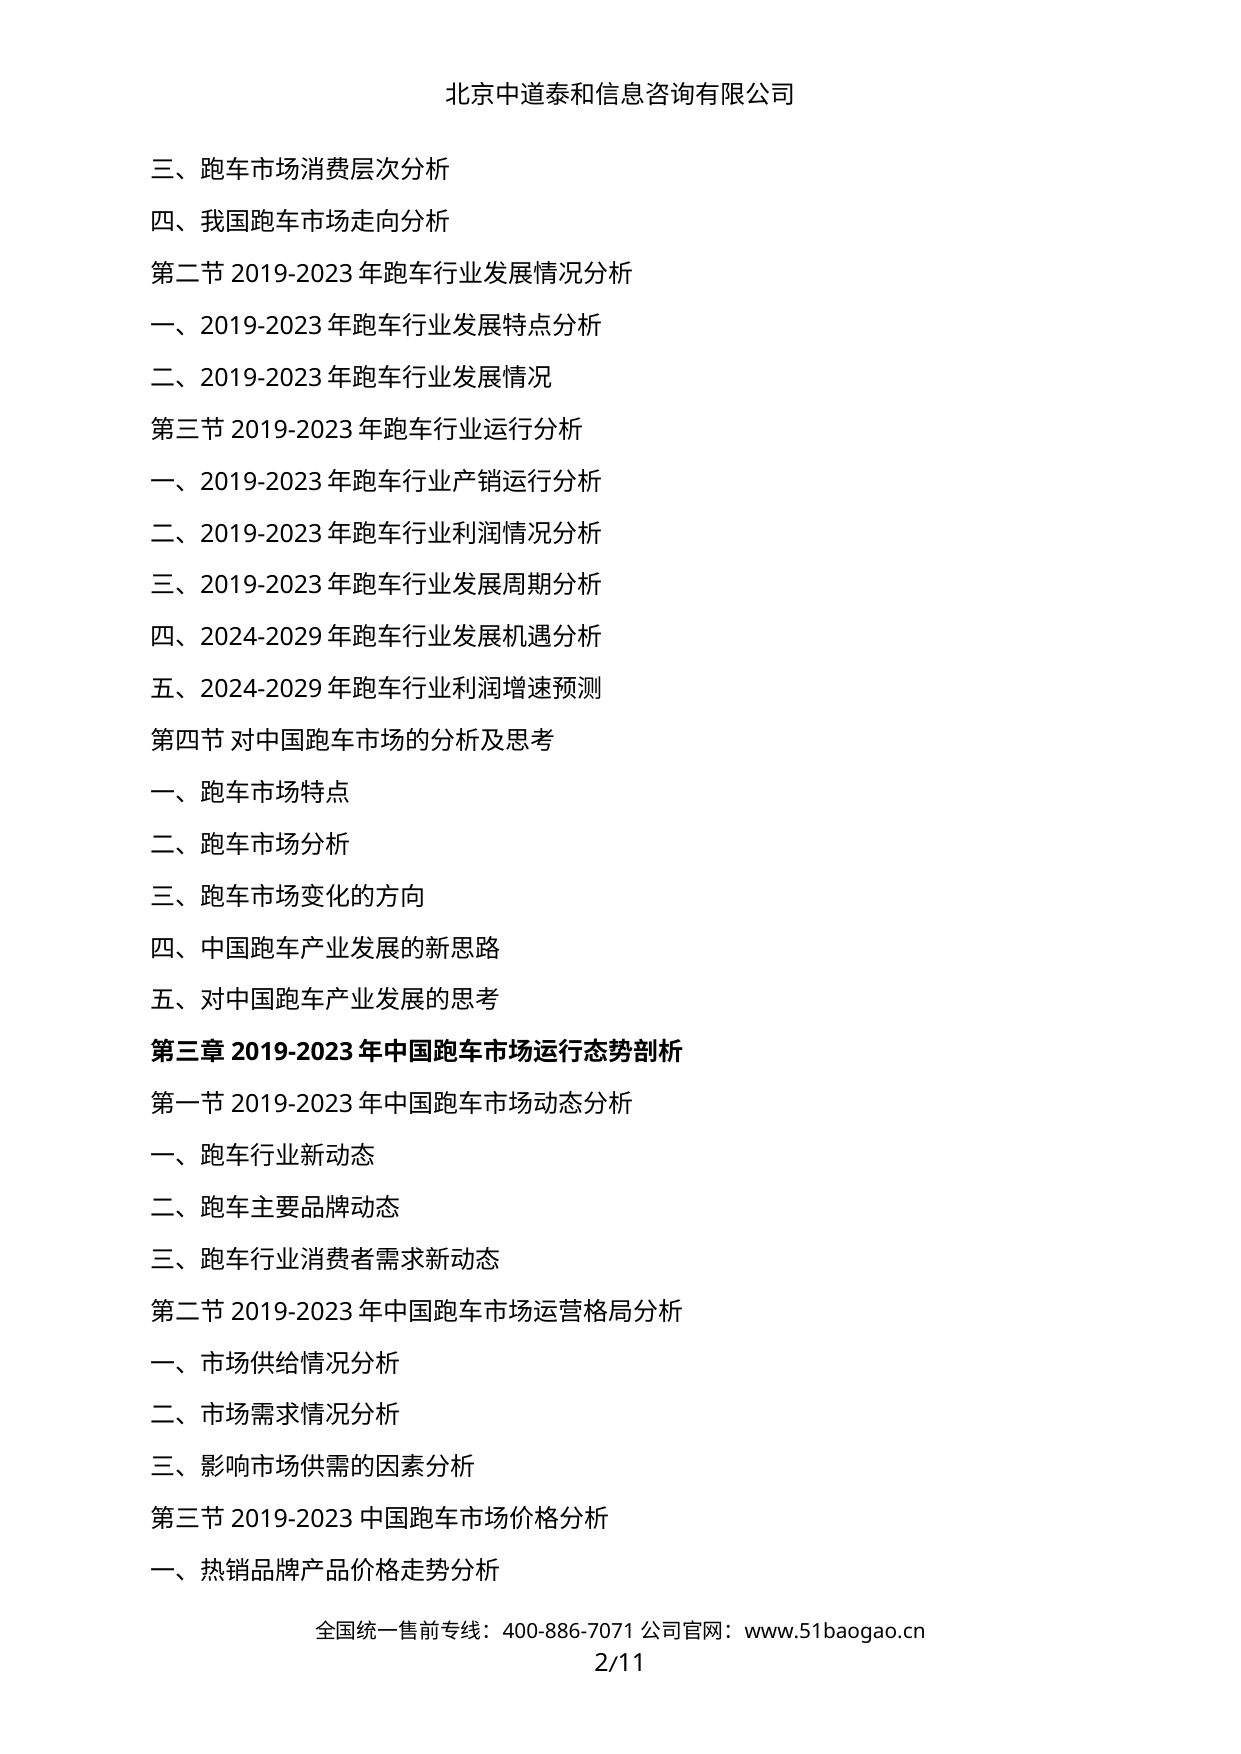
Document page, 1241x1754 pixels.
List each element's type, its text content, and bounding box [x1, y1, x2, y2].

text 三、2019-2023年跑车行业发展周期分析 [150, 565, 1090, 601]
text 一、2019-2023年跑车行业发展特点分析 [150, 306, 1090, 342]
text 二、市场需求情况分析 [150, 1395, 1090, 1431]
text 第三节 2019-2023 中国跑车市场价格分析 [150, 1499, 1090, 1535]
text 二、跑车主要品牌动态 [150, 1187, 1090, 1224]
text 二、跑车市场分析 [150, 824, 1090, 861]
text 一、热销品牌产品价格走势分析 [150, 1551, 1090, 1587]
text 第三章 2019-2023年中国跑车市场运行态势剖析 [150, 1032, 1090, 1068]
text 三、影响市场供需的因素分析 [150, 1447, 1090, 1483]
text 第三节 2019-2023年跑车行业运行分析 [150, 409, 1090, 446]
text 五、对中国跑车产业发展的思考 [150, 980, 1090, 1016]
text 四、2024-2029年跑车行业发展机遇分析 [150, 617, 1090, 653]
text 三、跑车市场变化的方向 [150, 876, 1090, 912]
text 一、跑车市场特点 [150, 772, 1090, 809]
text 三、跑车行业消费者需求新动态 [150, 1239, 1090, 1276]
text 四、我国跑车市场走向分析 [150, 202, 1090, 238]
text 五、2024-2029年跑车行业利润增速预测 [150, 669, 1090, 705]
text 一、跑车行业新动态 [150, 1136, 1090, 1172]
text 一、2019-2023年跑车行业产销运行分析 [150, 461, 1090, 497]
text 四、中国跑车产业发展的新思路 [150, 928, 1090, 964]
text 三、跑车市场消费层次分析 [150, 150, 1090, 186]
text 第二节 2019-2023年跑车行业发展情况分析 [150, 254, 1090, 290]
text 第一节 2019-2023年中国跑车市场动态分析 [150, 1084, 1090, 1120]
text 第二节 2019-2023年中国跑车市场运营格局分析 [150, 1291, 1090, 1327]
text 二、2019-2023年跑车行业利润情况分析 [150, 513, 1090, 549]
text 一、市场供给情况分析 [150, 1343, 1090, 1379]
text 二、2019-2023年跑车行业发展情况 [150, 357, 1090, 394]
text 第四节 对中国跑车市场的分析及思考 [150, 721, 1090, 757]
